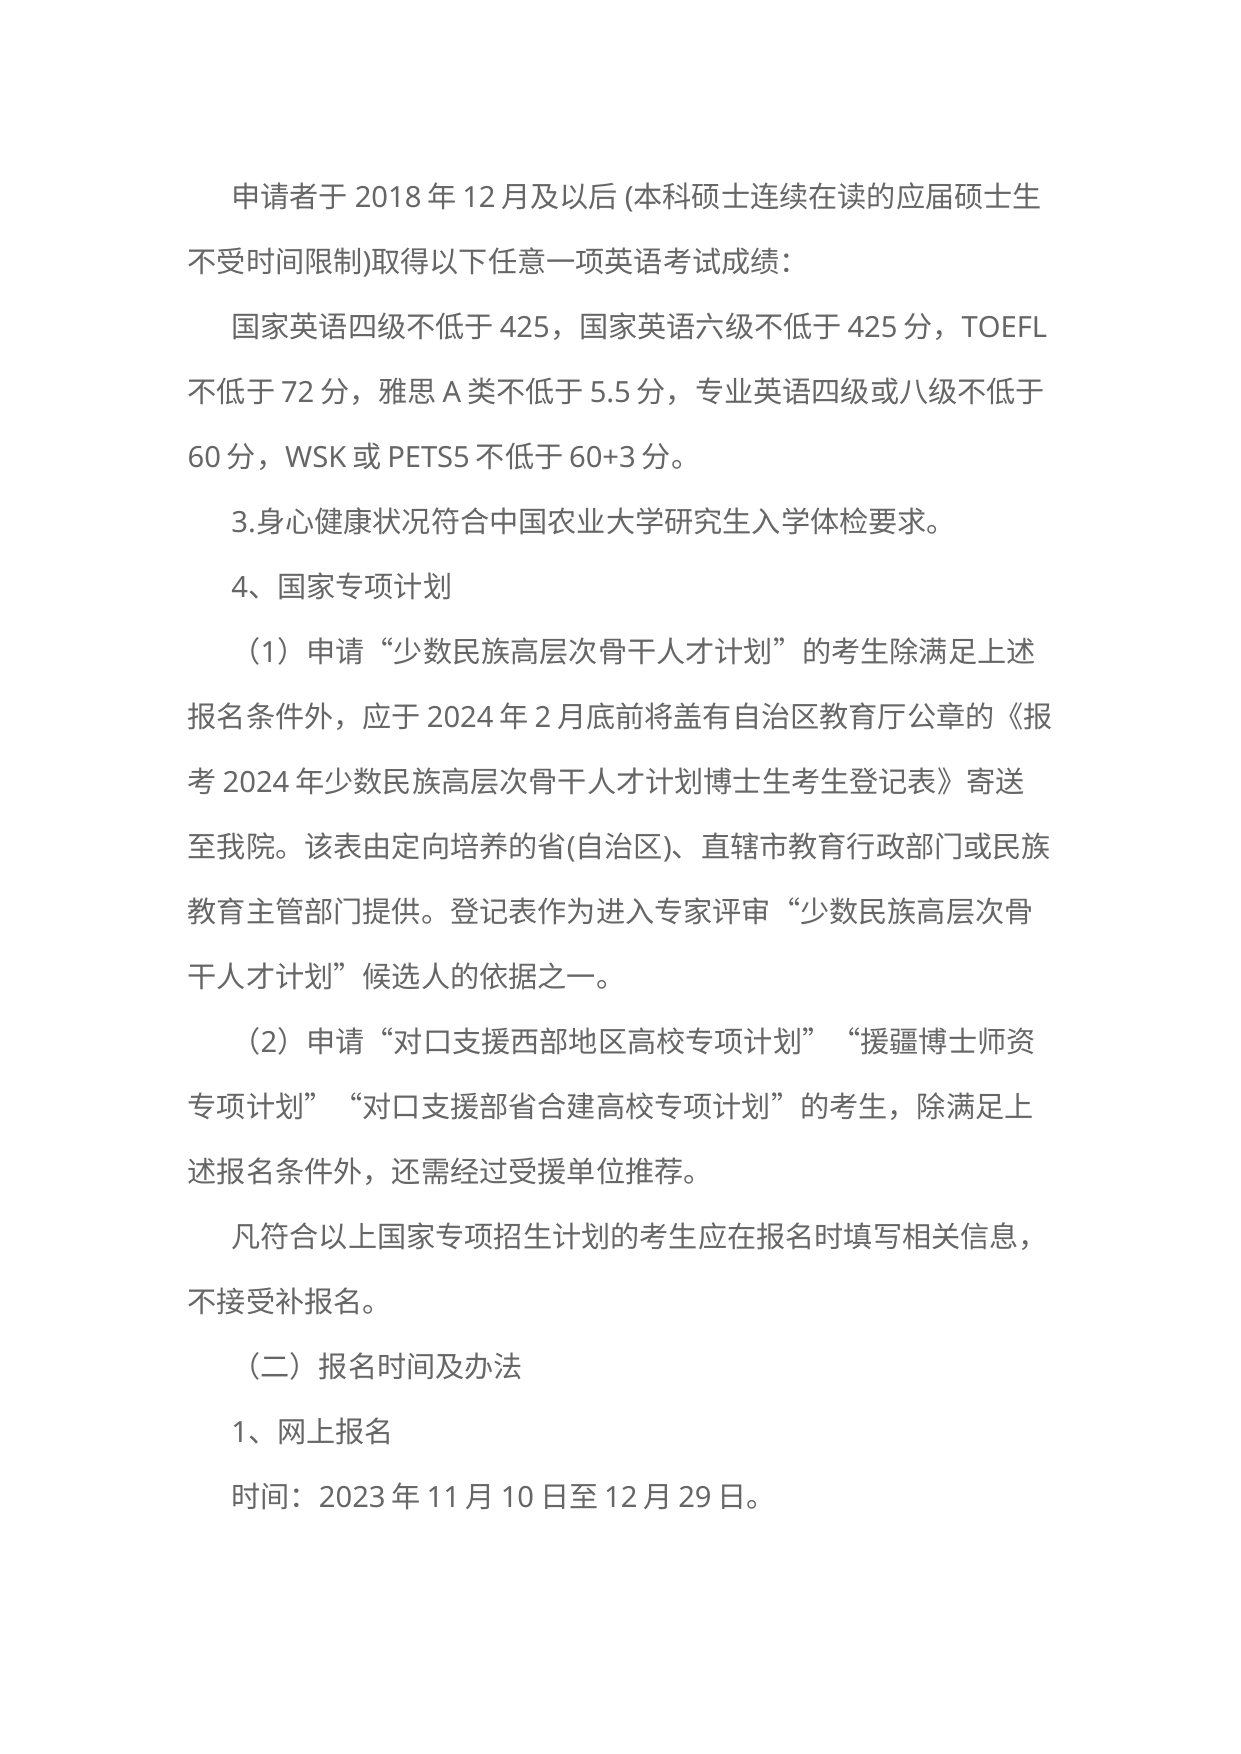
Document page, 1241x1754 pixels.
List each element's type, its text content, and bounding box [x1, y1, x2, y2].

text （2）申请“对口支援西部地区高校专项计划”“援疆博士师资专项计划”“对口支援部省合建高校专项计划”的考生，除满足上述报名条件外，还需经过受援单位推荐。 [187, 1007, 1053, 1202]
text 1、网上报名 [187, 1397, 1053, 1462]
text 时间：2023年11月10日至12月29日。 [187, 1462, 1053, 1527]
text 国家英语四级不低于425，国家英语六级不低于425分，TOEFL不低于72分，雅思A类不低于5.5分，专业英语四级或八级不低于60分，WSK或PETS5不低于60+3分。 [187, 292, 1053, 487]
text 凡符合以上国家专项招生计划的考生应在报名时填写相关信息，不接受补报名。 [187, 1202, 1053, 1332]
text （二）报名时间及办法 [187, 1332, 1053, 1397]
text 3.身心健康状况符合中国农业大学研究生入学体检要求。 [187, 487, 1053, 552]
text （1）申请“少数民族高层次骨干人才计划”的考生除满足上述报名条件外，应于2024年2月底前将盖有自治区教育厅公章的《报考2024年少数民族高层次骨干人才计划博士生考生登记表》寄送至我院。该表由定向培养的省(自治区)、直辖市教育行政部门或民族教育主管部门提供。登记表作为进入专家评审“少数民族高层次骨干人才计划”候选人的依据之一。 [187, 617, 1053, 1007]
text 4、国家专项计划 [187, 552, 1053, 617]
text 申请者于 2018年12月及以后 (本科硕士连续在读的应届硕士生不受时间限制)取得以下任意一项英语考试成绩： [187, 162, 1053, 292]
